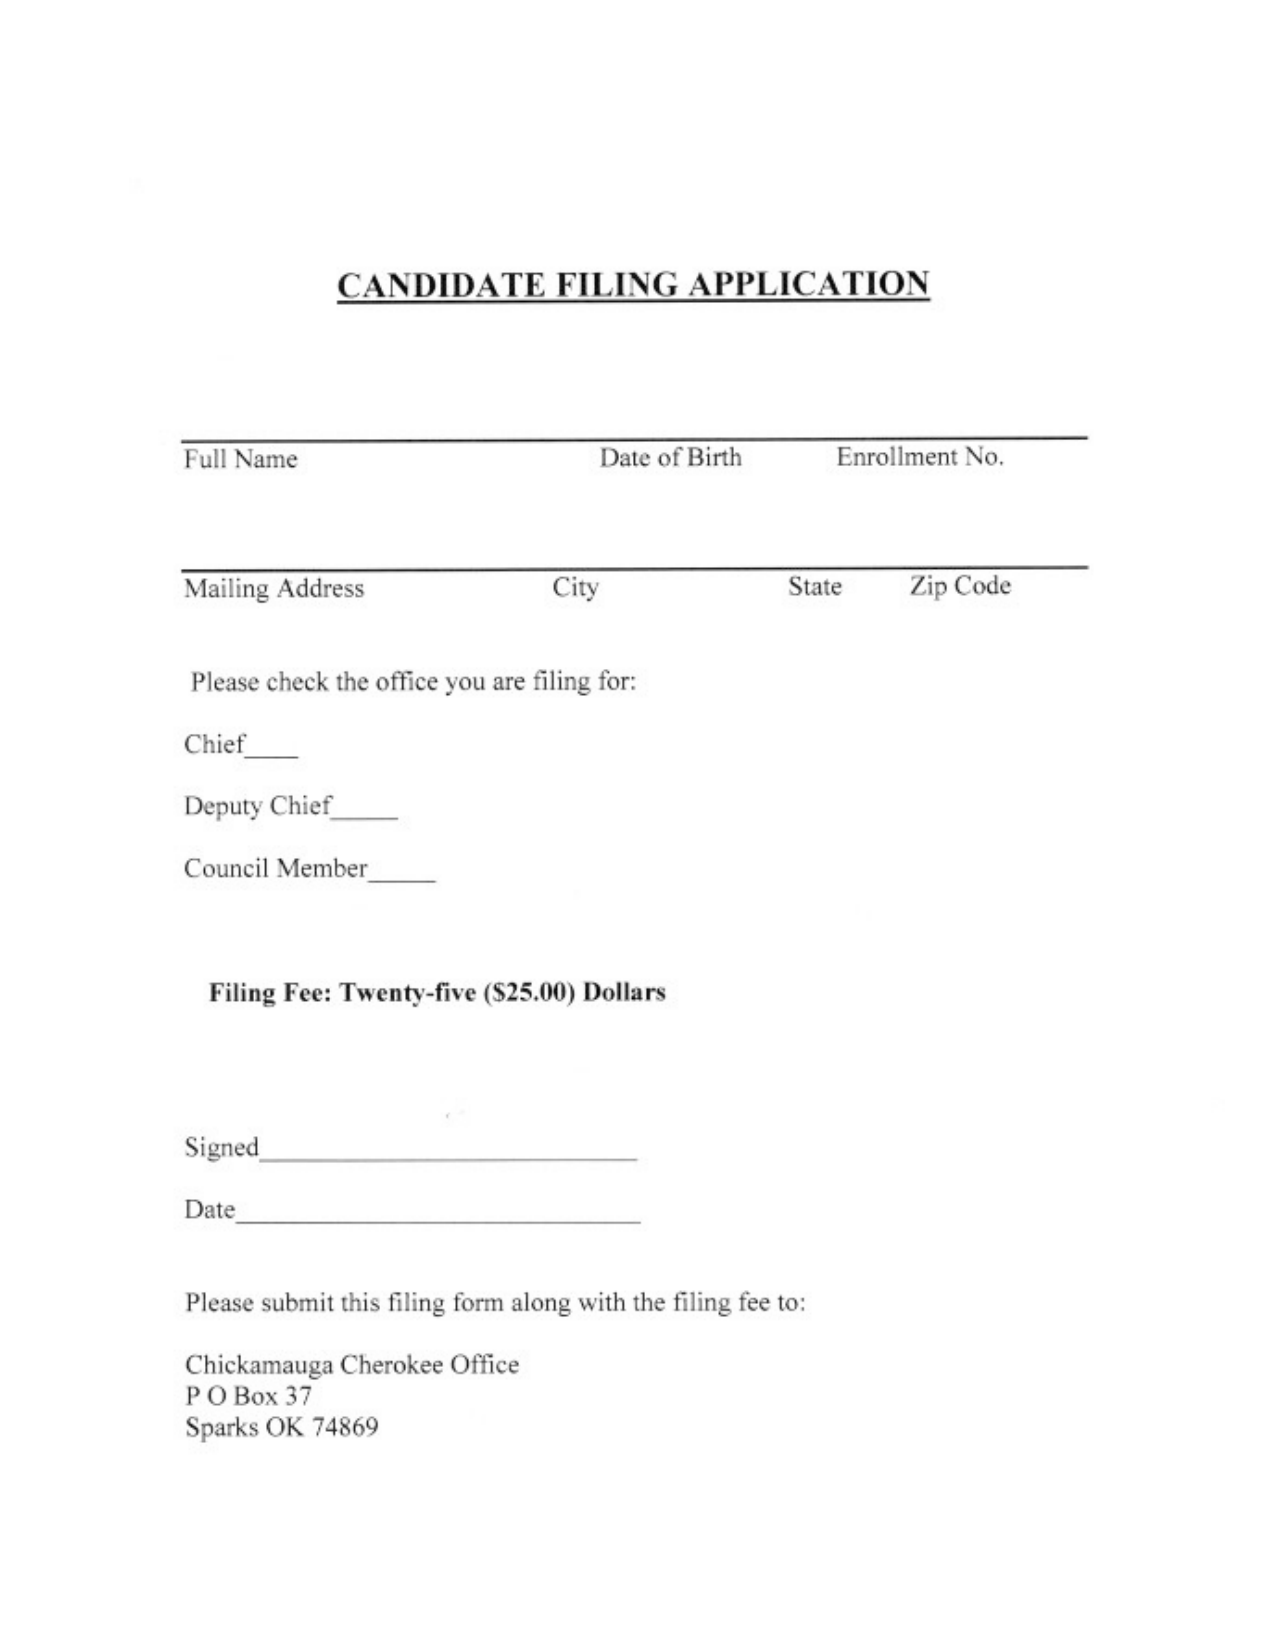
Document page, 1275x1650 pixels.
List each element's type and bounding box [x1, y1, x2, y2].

picture [65, 150, 1225, 1501]
